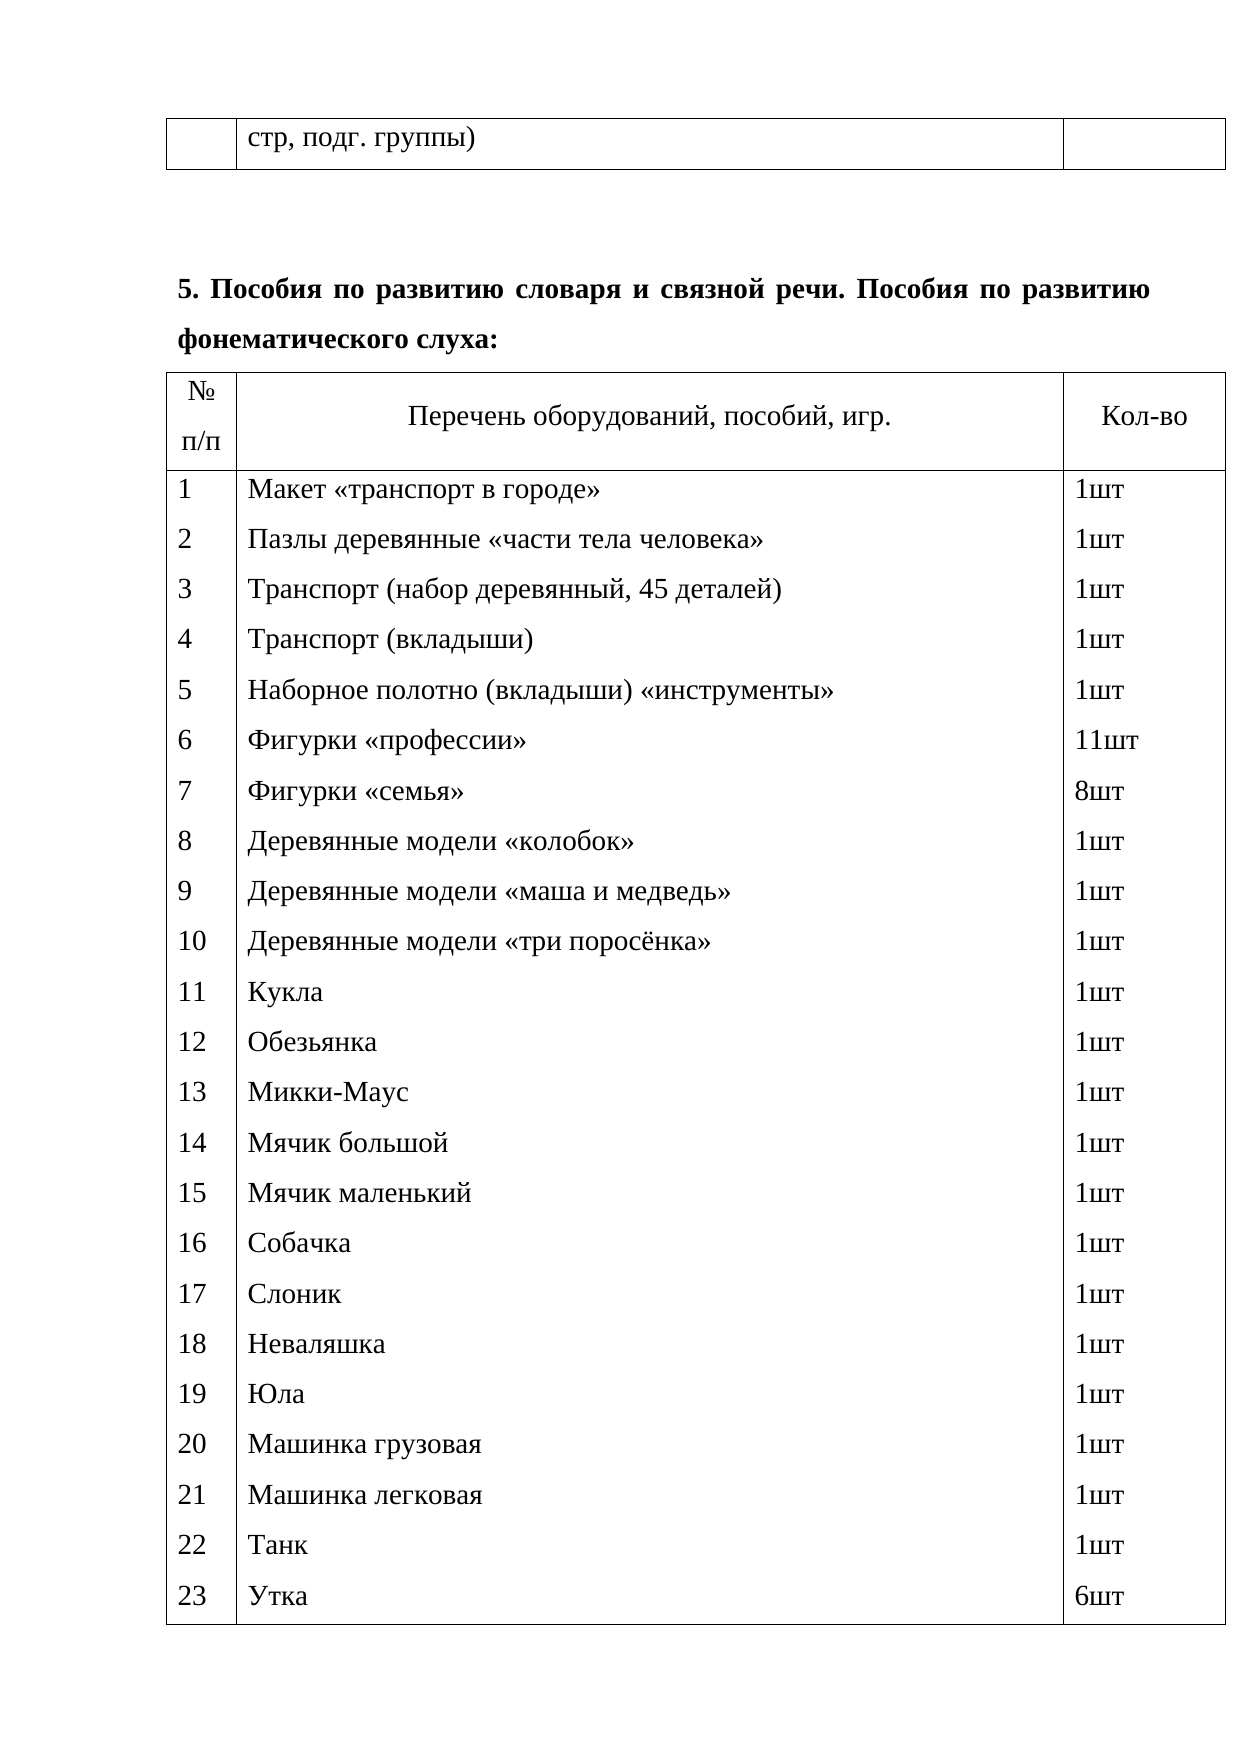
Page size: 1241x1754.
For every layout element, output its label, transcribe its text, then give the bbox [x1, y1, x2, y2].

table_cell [1064, 119, 1225, 169]
table_header Кол-во [1064, 373, 1225, 470]
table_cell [237, 471, 1063, 1624]
table_header № п/п [167, 373, 236, 470]
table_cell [167, 471, 236, 1624]
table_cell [1064, 471, 1225, 1624]
table_header Перечень оборудований, пособий, игр. [237, 373, 1063, 470]
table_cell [237, 119, 1063, 169]
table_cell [167, 119, 236, 169]
text 5. Пособия по развитию словаря и связной речи. Пособия по развитию фонематического слуха: [177, 271, 1152, 355]
